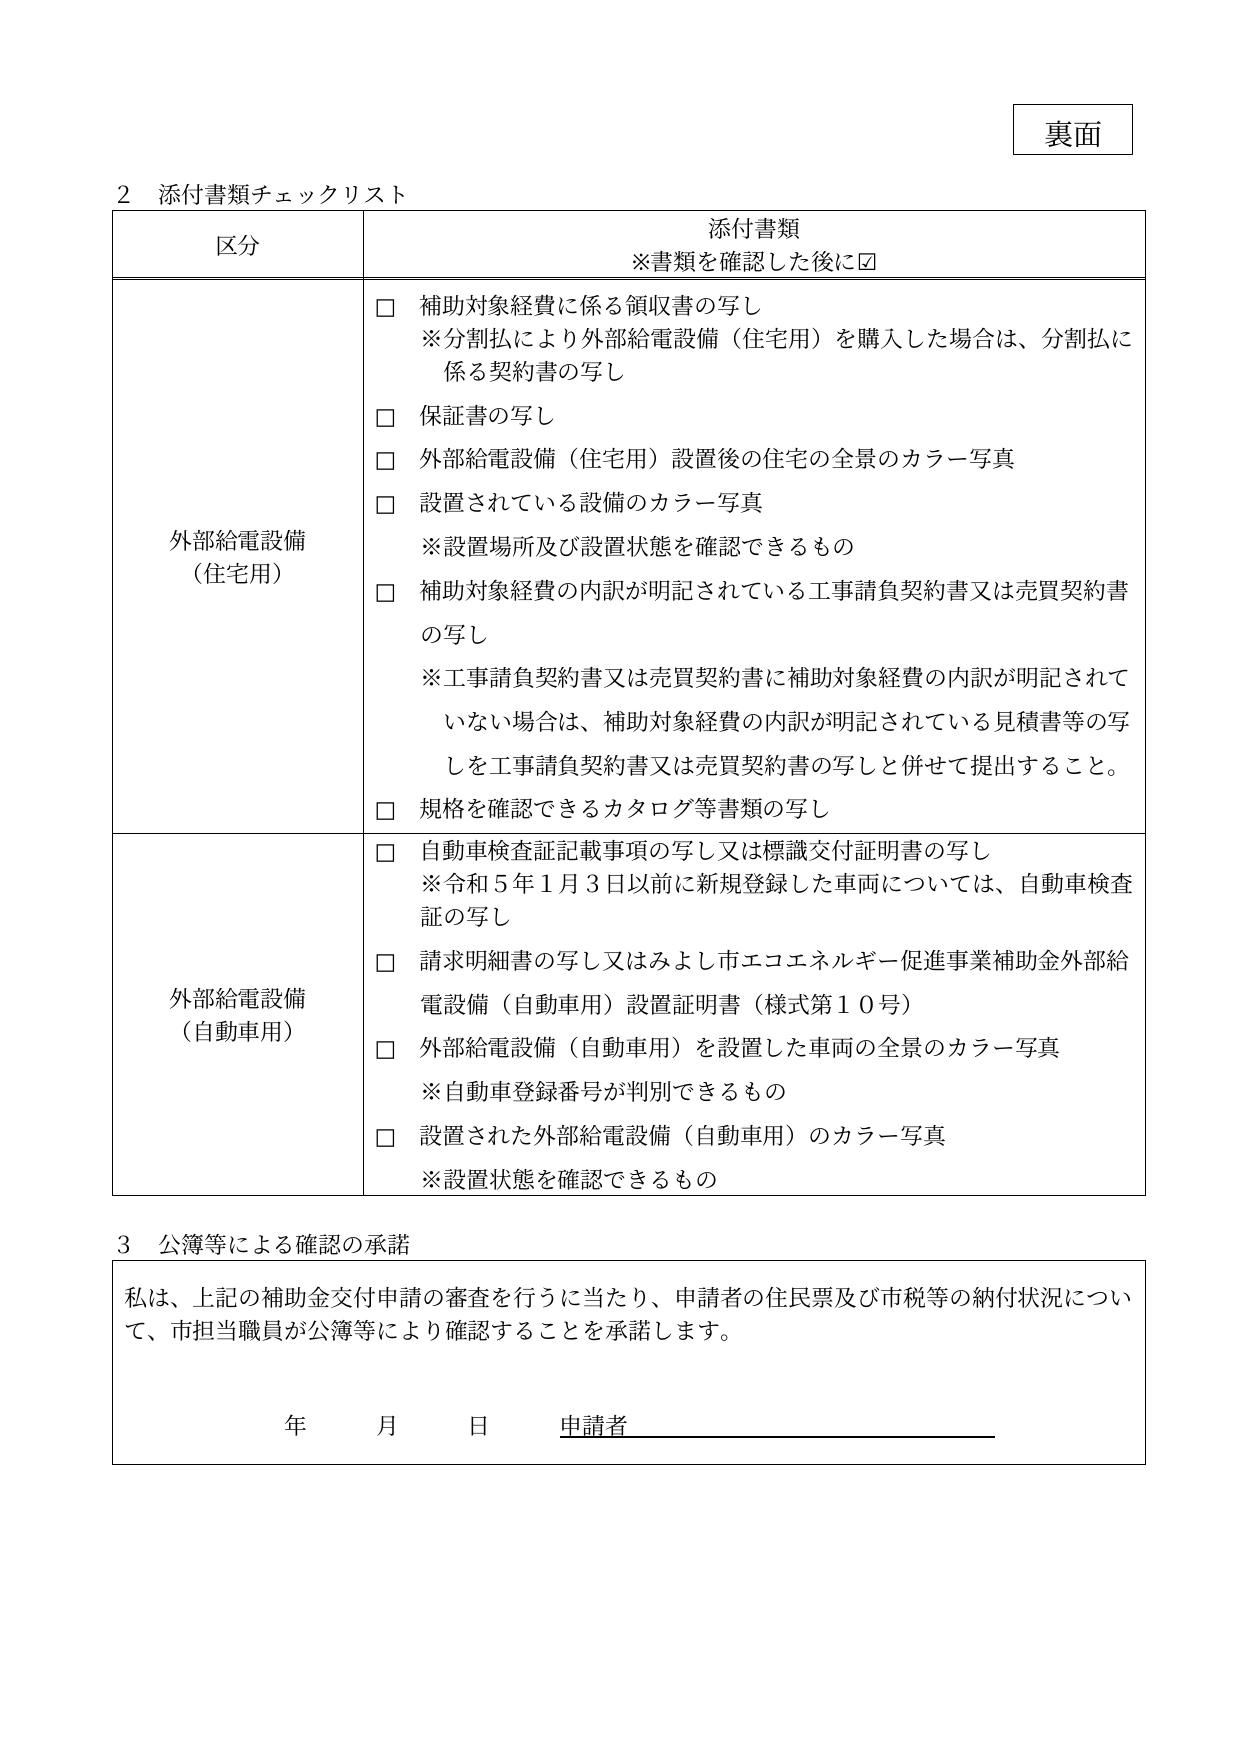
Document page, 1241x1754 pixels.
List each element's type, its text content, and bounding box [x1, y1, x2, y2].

table_header 区分 [113, 211, 363, 277]
text ２ 添付書類チェックリスト [112, 177, 1128, 210]
table_cell 外部給電設備 （自動車用） [113, 834, 363, 1195]
table_header 添付書類 ※書類を確認した後に☑ [364, 211, 1145, 277]
table_cell □ 補助対象経費に係る領収書の写し ※分割払により外部給電設備（住宅用）を購入した場合は、分割払に係る契約書の写し □ 保証書の写し □ 外部給電設備（住宅用）設置後の住宅の全景のカラー写真 □ 設置されている設備のカラー写真 ※設置場所及び設置状態を確認できるもの □ 補助対象経費の内訳が明記されている工事請負契約書又は売買契約書の写し ※工事請負契約書又は売買契約書に補助対象経費の内訳が明記されていない場合は、補助対象経費の内訳が明記されている見積書等の写しを工事請負契約書又は売買契約書の写しと併せて提出すること。 □ 規格を確認できるカタログ等書類の写し [364, 280, 1145, 832]
table_cell □ 自動車検査証記載事項の写し又は標識交付証明書の写し ※令和５年１月３日以前に新規登録した車両については、自動車検査証の写し □ 請求明細書の写し又はみよし市エコエネルギー促進事業補助金外部給電設備（自動車用）設置証明書（様式第１０号） □ 外部給電設備（自動車用）を設置した車両の全景のカラー写真 ※自動車登録番号が判別できるもの □ 設置された外部給電設備（自動車用）のカラー写真 ※設置状態を確認できるもの [364, 834, 1145, 1195]
text ３ 公簿等による確認の承諾 [112, 1227, 1128, 1260]
table_cell 外部給電設備 （住宅用） [113, 280, 363, 832]
table_header 私は、上記の補助金交付申請の審査を行うに当たり、申請者の住民票及び市税等の納付状況について、市担当職員が公簿等により確認することを承諾します。 年 月 日 申請者 [113, 1261, 1145, 1464]
